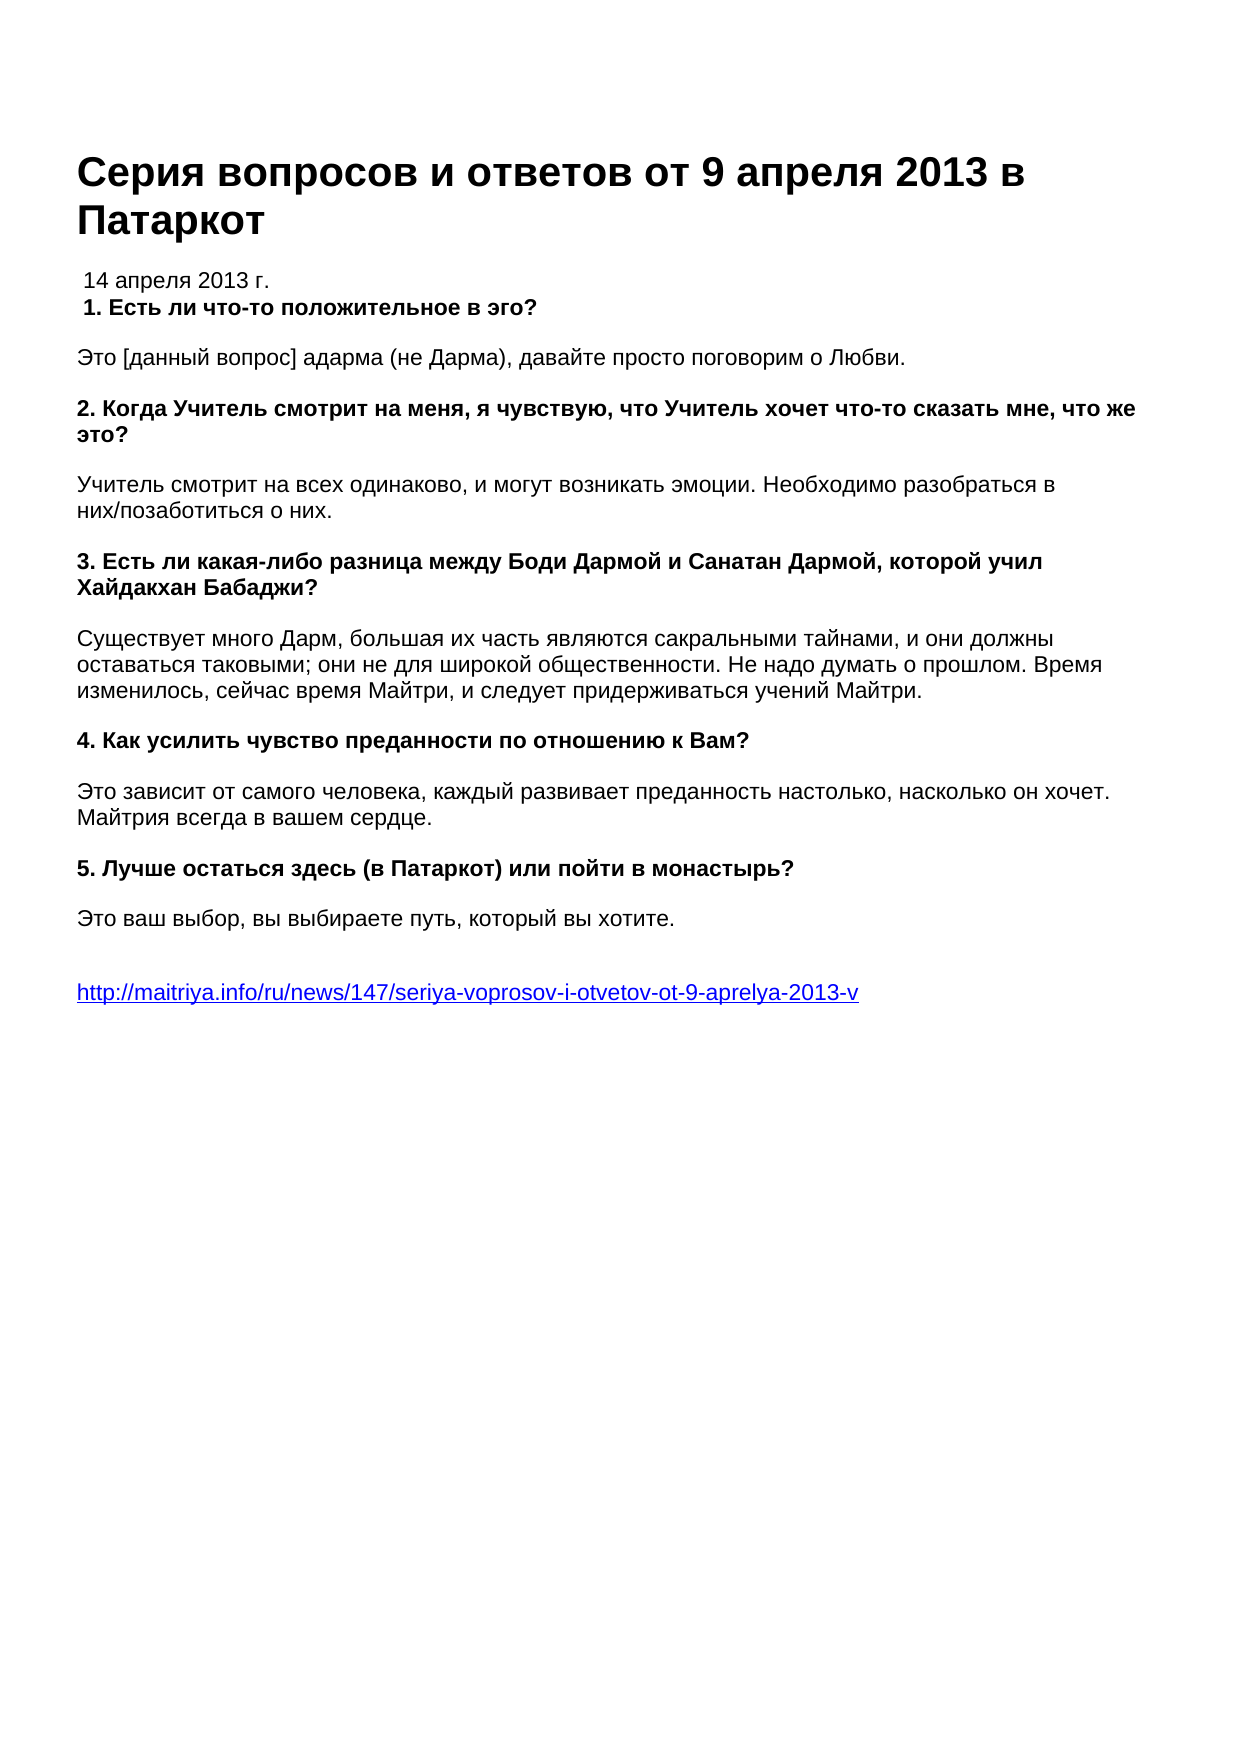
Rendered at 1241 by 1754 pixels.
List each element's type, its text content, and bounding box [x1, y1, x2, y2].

text 3. Есть ли какая-либо разница между Боди Дармой и Санатан Дармой, которой учил Хайдакхан Бабаджи? [77, 548, 1164, 601]
text Серия вопросов и ответов от 9 апреля 2013 в Патаркот [77, 148, 1164, 243]
text Это зависит от самого человека, каждый развивает преданность настолько, насколько он хочет. Майтрия всегда в вашем сердце. [77, 778, 1164, 831]
text Это ваш выбор, вы выбираете путь, который вы хотите. [77, 905, 1164, 931]
text 5. Лучше остаться здесь (в Патаркот) или пойти в монастырь? [77, 854, 1164, 881]
text Учитель смотрит на всех одинаково, и могут возникать эмоции. Необходимо разобраться в них/позаботиться о них. [77, 471, 1164, 524]
text Это [данный вопрос] адарма (не Дарма), давайте просто поговорим о Любви. [77, 344, 1164, 371]
text 14 апреля 2013 г. [77, 267, 1164, 294]
text 1. Есть ли что-то положительное в эго? [77, 294, 1164, 320]
text 2. Когда Учитель смотрит на меня, я чувствую, что Учитель хочет что-то сказать мне, что же это? [77, 394, 1164, 447]
text http://maitriya.info/ru/news/147/seriya-voprosov-i-otvetov-ot-9-aprelya-2013-v [77, 979, 1164, 1005]
text Существует много Дарм, большая их часть являются сакральными тайнами, и они должны оставаться таковыми; они не для широкой общественности. Не надо думать о прошлом. Время изменилось, сейчас время Майтри, и следует придерживаться учений Майтри. [77, 624, 1164, 703]
text 4. Как усилить чувство преданности по отношению к Вам? [77, 727, 1164, 754]
